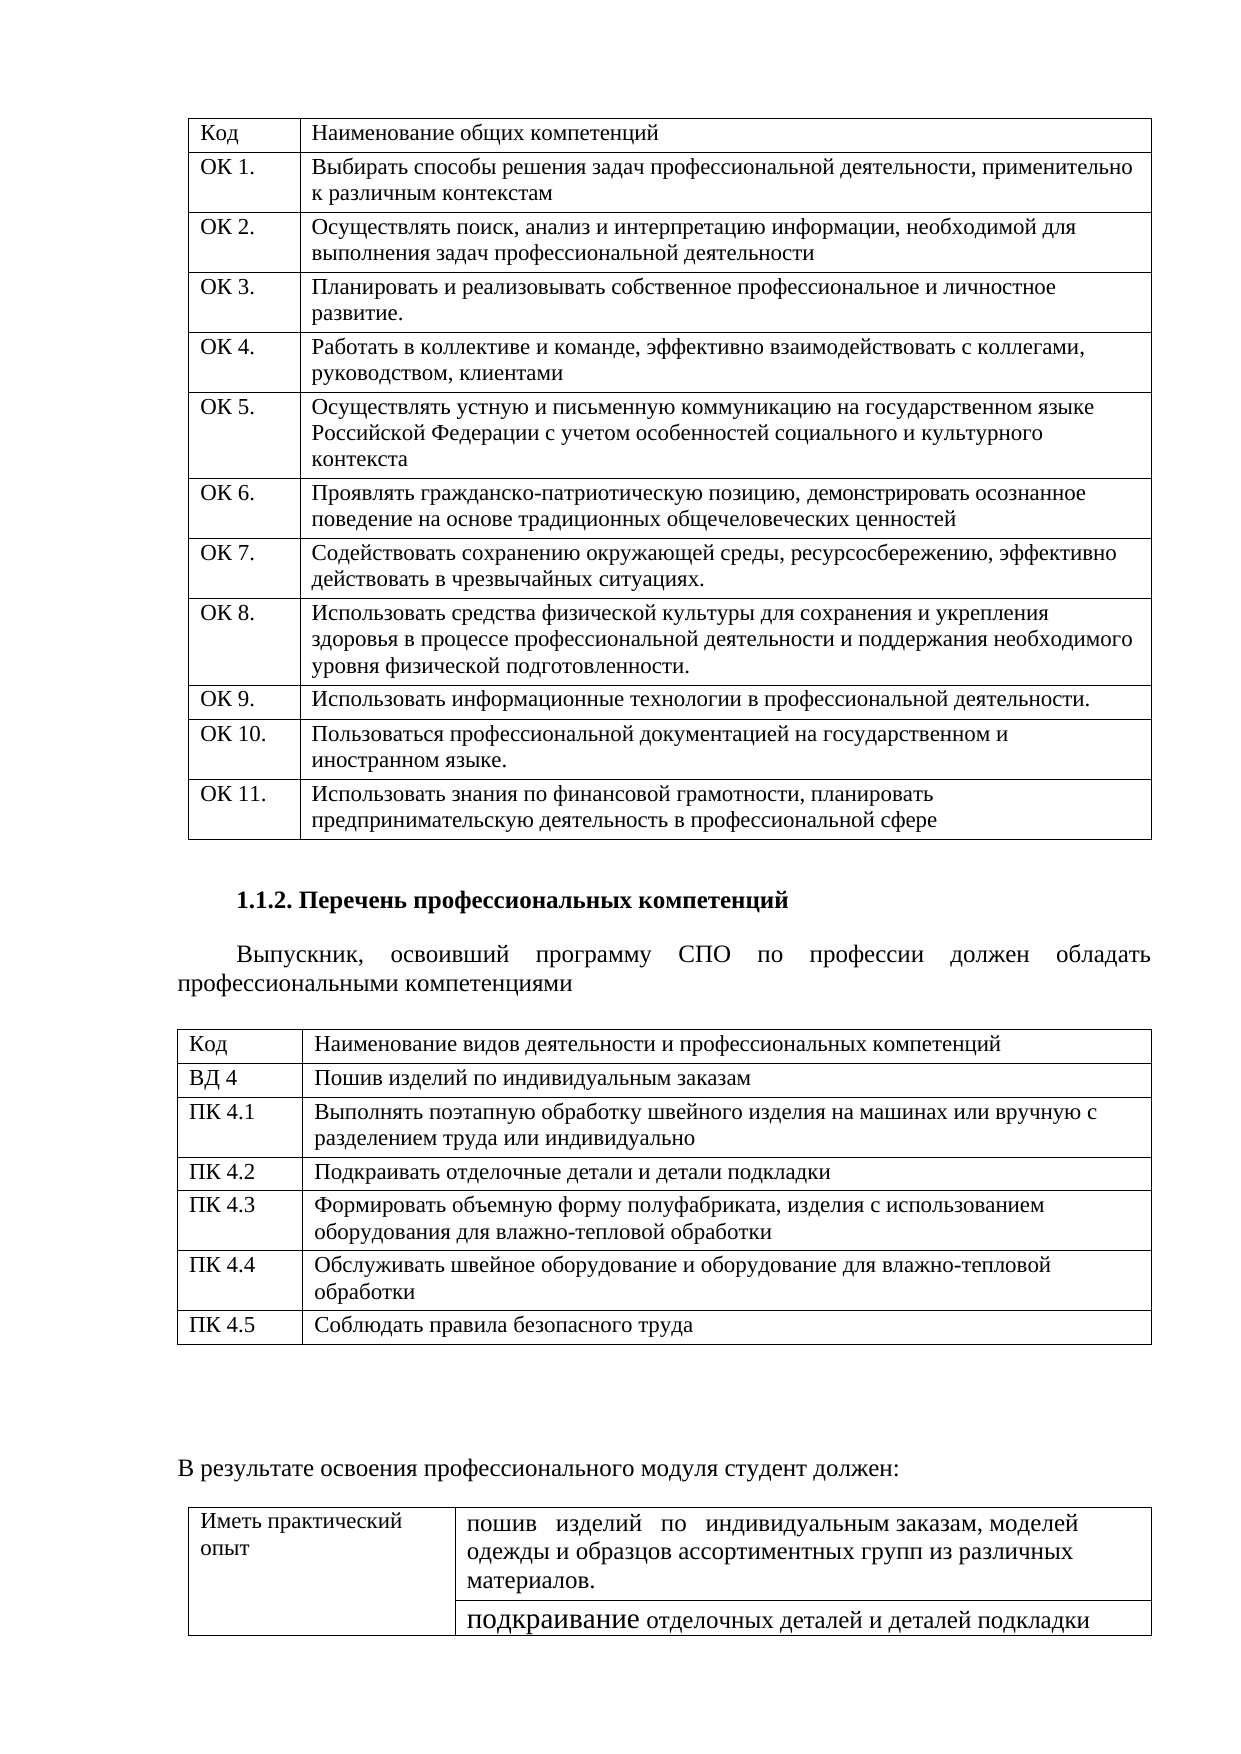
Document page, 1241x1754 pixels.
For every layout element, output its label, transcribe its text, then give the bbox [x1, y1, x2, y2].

table_cell Осуществлять поиск, анализ и интерпретацию информации, необходимой для выполнения задач профессиональной деятельности [301, 213, 1151, 272]
table_cell ОК 6. [189, 479, 300, 538]
table_cell Проявлять гражданско-патриотическую позицию, демонстрировать осознанное поведение на основе традиционных общечеловеческих ценностей [301, 479, 1151, 538]
table_header Код [178, 1030, 302, 1063]
table_cell ПК 4.5 [178, 1311, 302, 1344]
table_cell Планировать и реализовывать собственное профессиональное и личностное развитие. [301, 273, 1151, 332]
table_cell Работать в коллективе и команде, эффективно взаимодействовать с коллегами, руководством, клиентами [301, 333, 1151, 392]
table_cell ОК 8. [189, 599, 300, 684]
table_header Наименование видов деятельности и профессиональных компетенций [303, 1030, 1151, 1063]
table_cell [456, 1601, 1151, 1635]
table_header Наименование общих компетенций [301, 119, 1151, 152]
table_cell ОК 4. [189, 333, 300, 392]
table_cell ВД 4 [178, 1064, 302, 1097]
table_cell Содействовать сохранению окружающей среды, ресурсосбережению, эффективно действовать в чрезвычайных ситуациях. [301, 539, 1151, 598]
table_header Иметь практический опыт [189, 1508, 455, 1635]
table_cell Соблюдать правила безопасного труда [303, 1311, 1151, 1344]
table_cell Подкраивать отделочные детали и детали подкладки [303, 1158, 1151, 1190]
table_cell Осуществлять устную и письменную коммуникацию на государственном языке Российской Федерации с учетом особенностей социального и культурного контекста [301, 393, 1151, 478]
text 1.1.2. Перечень профессиональных компетенций [177, 885, 1152, 914]
table_cell ПК 4.3 [178, 1191, 302, 1250]
table_cell ПК 4.1 [178, 1098, 302, 1157]
table_cell ОК 10. [189, 720, 300, 778]
table_cell ОК 5. [189, 393, 300, 478]
table_cell ОК 3. [189, 273, 300, 332]
table_cell Использовать знания по финансовой грамотности, планировать предпринимательскую деятельность в профессиональной сфере [301, 780, 1151, 838]
table_cell ПК 4.2 [178, 1158, 302, 1190]
table_cell ПК 4.4 [178, 1251, 302, 1310]
table_header Код [189, 119, 300, 152]
table_header пошив изделий по индивидуальным заказам, моделей одежды и образцов ассортиментных групп из различных материалов. [456, 1508, 1151, 1600]
text Выпускник, освоивший программу СПО по профессии должен обладать профессиональными компетенциями [177, 939, 1152, 997]
table_cell Использовать информационные технологии в профессиональной деятельности. [301, 686, 1151, 718]
table_cell ОК 11. [189, 780, 300, 838]
table_cell Пользоваться профессиональной документацией на государственном и иностранном языке. [301, 720, 1151, 778]
table_cell Пошив изделий по индивидуальным заказам [303, 1064, 1151, 1097]
table_cell ОК 2. [189, 213, 300, 272]
text В результате освоения профессионального модуля студент должен: [177, 1453, 1152, 1481]
table_cell Выбирать способы решения задач профессиональной деятельности, применительно к различным контекстам [301, 153, 1151, 212]
table_cell Использовать средства физической культуры для сохранения и укрепления здоровья в процессе профессиональной деятельности и поддержания необходимого уровня физической подготовленности. [301, 599, 1151, 684]
table_cell Формировать объемную форму полуфабриката, изделия с использованием оборудования для влажно-тепловой обработки [303, 1191, 1151, 1250]
table_cell Обслуживать швейное оборудование и оборудование для влажно-тепловой обработки [303, 1251, 1151, 1310]
table_cell Выполнять поэтапную обработку швейного изделия на машинах или вручную с разделением труда или индивидуально [303, 1098, 1151, 1157]
table_cell ОК 1. [189, 153, 300, 212]
table_cell ОК 9. [189, 686, 300, 718]
table_cell ОК 7. [189, 539, 300, 598]
